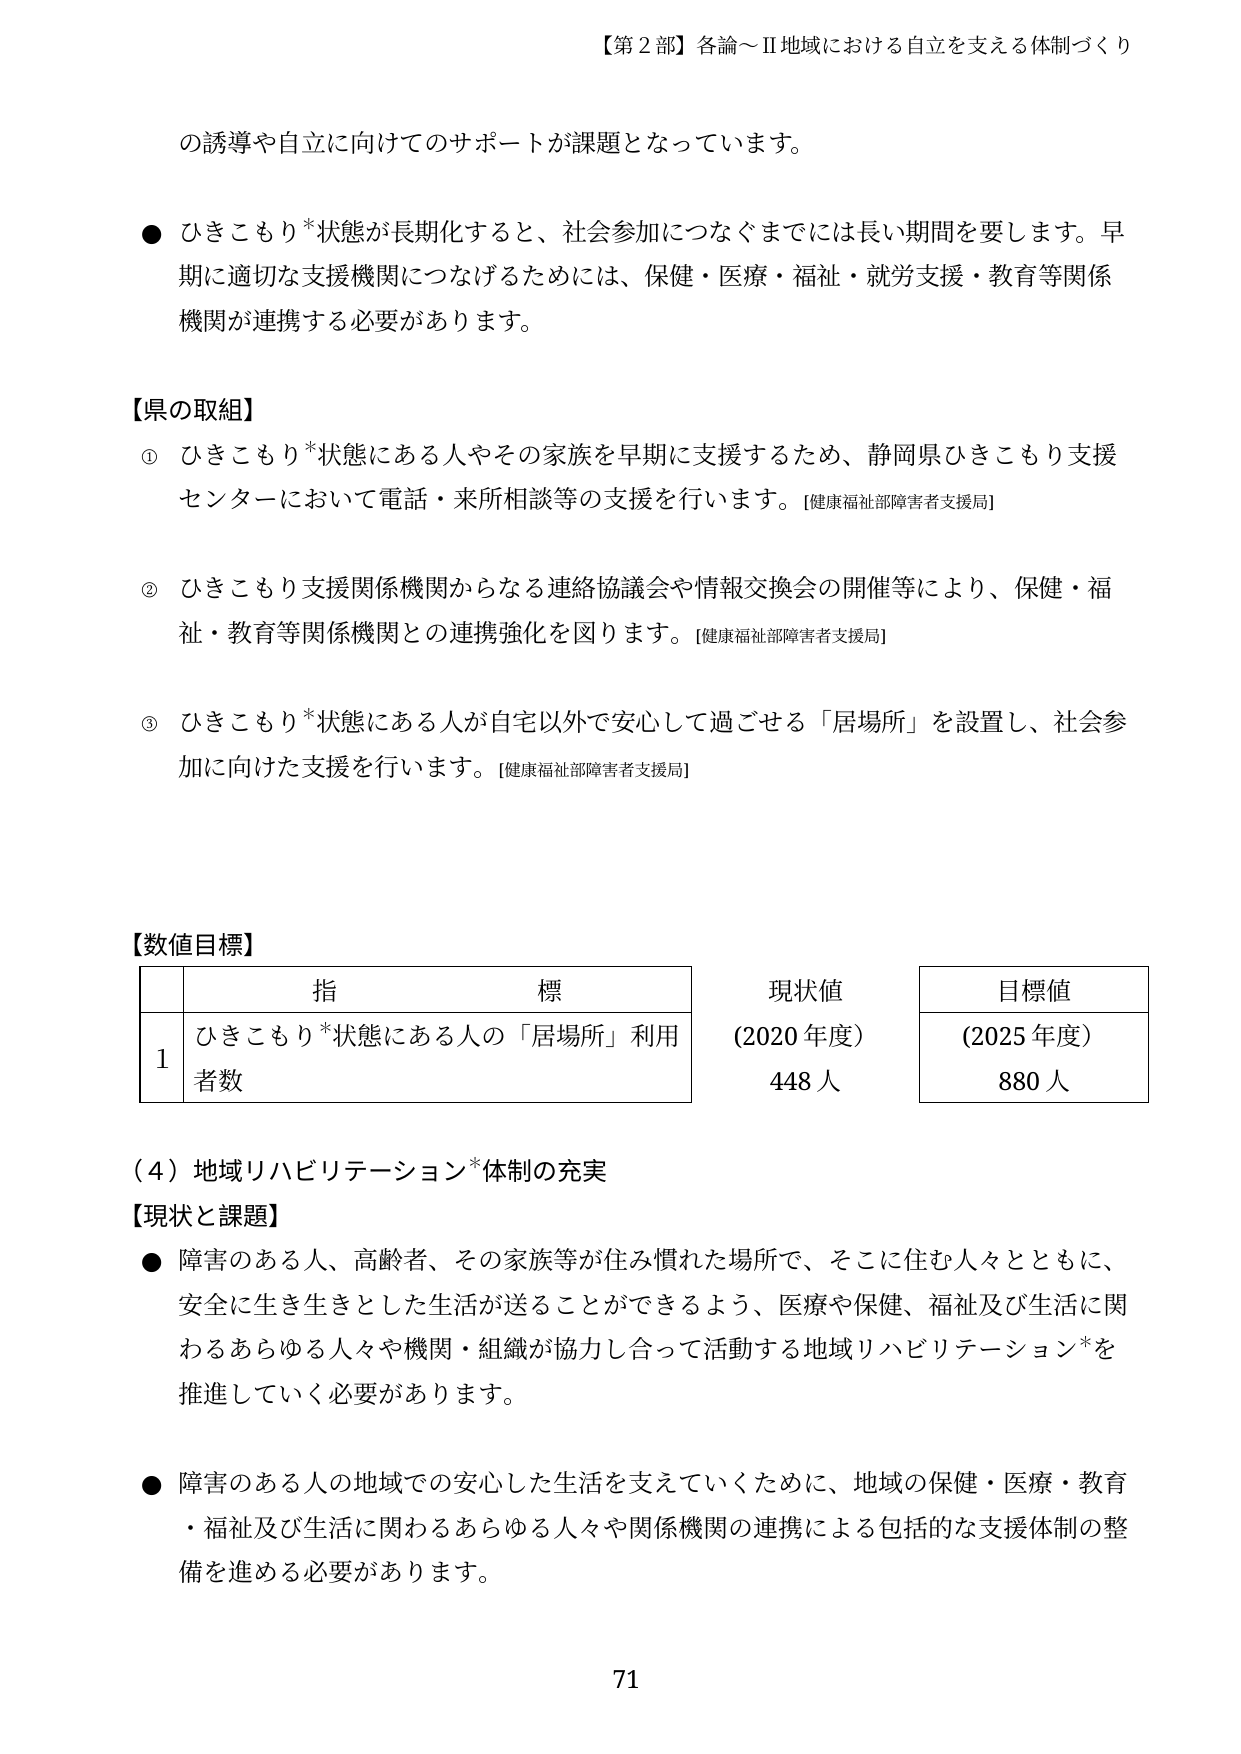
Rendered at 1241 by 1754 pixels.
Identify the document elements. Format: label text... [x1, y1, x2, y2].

table_cell (2025年度） 880人 [920, 1013, 1148, 1102]
list ひきこもり支援関係機関からなる連絡協議会や情報交換会の開催等により、保健・福祉・教育等関係機関との連携強化を図ります。[健康福祉部障害者支援局] [141, 565, 1134, 654]
table_header [141, 967, 183, 1012]
text 【現状と課題】 [118, 1192, 1134, 1237]
text 【県の取組】 [118, 387, 1134, 431]
list ひきこもり＊状態にある人が自宅以外で安心して過ごせる「居場所」を設置し、社会参加に向けた支援を行います。[健康福祉部障害者支援局] [141, 699, 1134, 788]
list ひきこもり＊状態が長期化すると、社会参加につなぐまでには長い期間を要します。早期に適切な支援機関につなげるためには、保健・医療・福祉・就労支援・教育等関係機関が連携する必要があります。 [141, 208, 1134, 342]
table_cell ひきこもり＊状態にある人の「居場所」利用者数 [184, 1013, 691, 1102]
table_cell １ [141, 1013, 183, 1102]
table_header 目標値 [920, 967, 1148, 1012]
text （４）地域リハビリテーション＊体制の充実 [118, 1148, 1134, 1192]
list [141, 119, 1134, 164]
list ひきこもり＊状態にある人やその家族を早期に支援するため、静岡県ひきこもり支援センターにおいて電話・来所相談等の支援を行います。[健康福祉部障害者支援局] [141, 431, 1134, 520]
table_header 現状値 [692, 966, 919, 1012]
list 障害のある人の地域での安心した生活を支えていくために、地域の保健・医療・教育・福祉及び生活に関わるあらゆる人々や関係機関の連携による包括的な支援体制の整備を進める必要があります。 [141, 1460, 1134, 1593]
list 障害のある人、高齢者、その家族等が住み慣れた場所で、そこに住む人々とともに、安全に生き生きとした生活が送ることができるよう、医療や保健、福祉及び生活に関わるあらゆる人々や機関・組織が協力し合って活動する地域リハビリテーション＊を推進していく必要があります。 [141, 1237, 1134, 1415]
text 【数値目標】 [118, 922, 1134, 966]
table_header 指 標 [184, 967, 691, 1012]
table_cell (2020年度） 448人 [692, 1012, 919, 1102]
